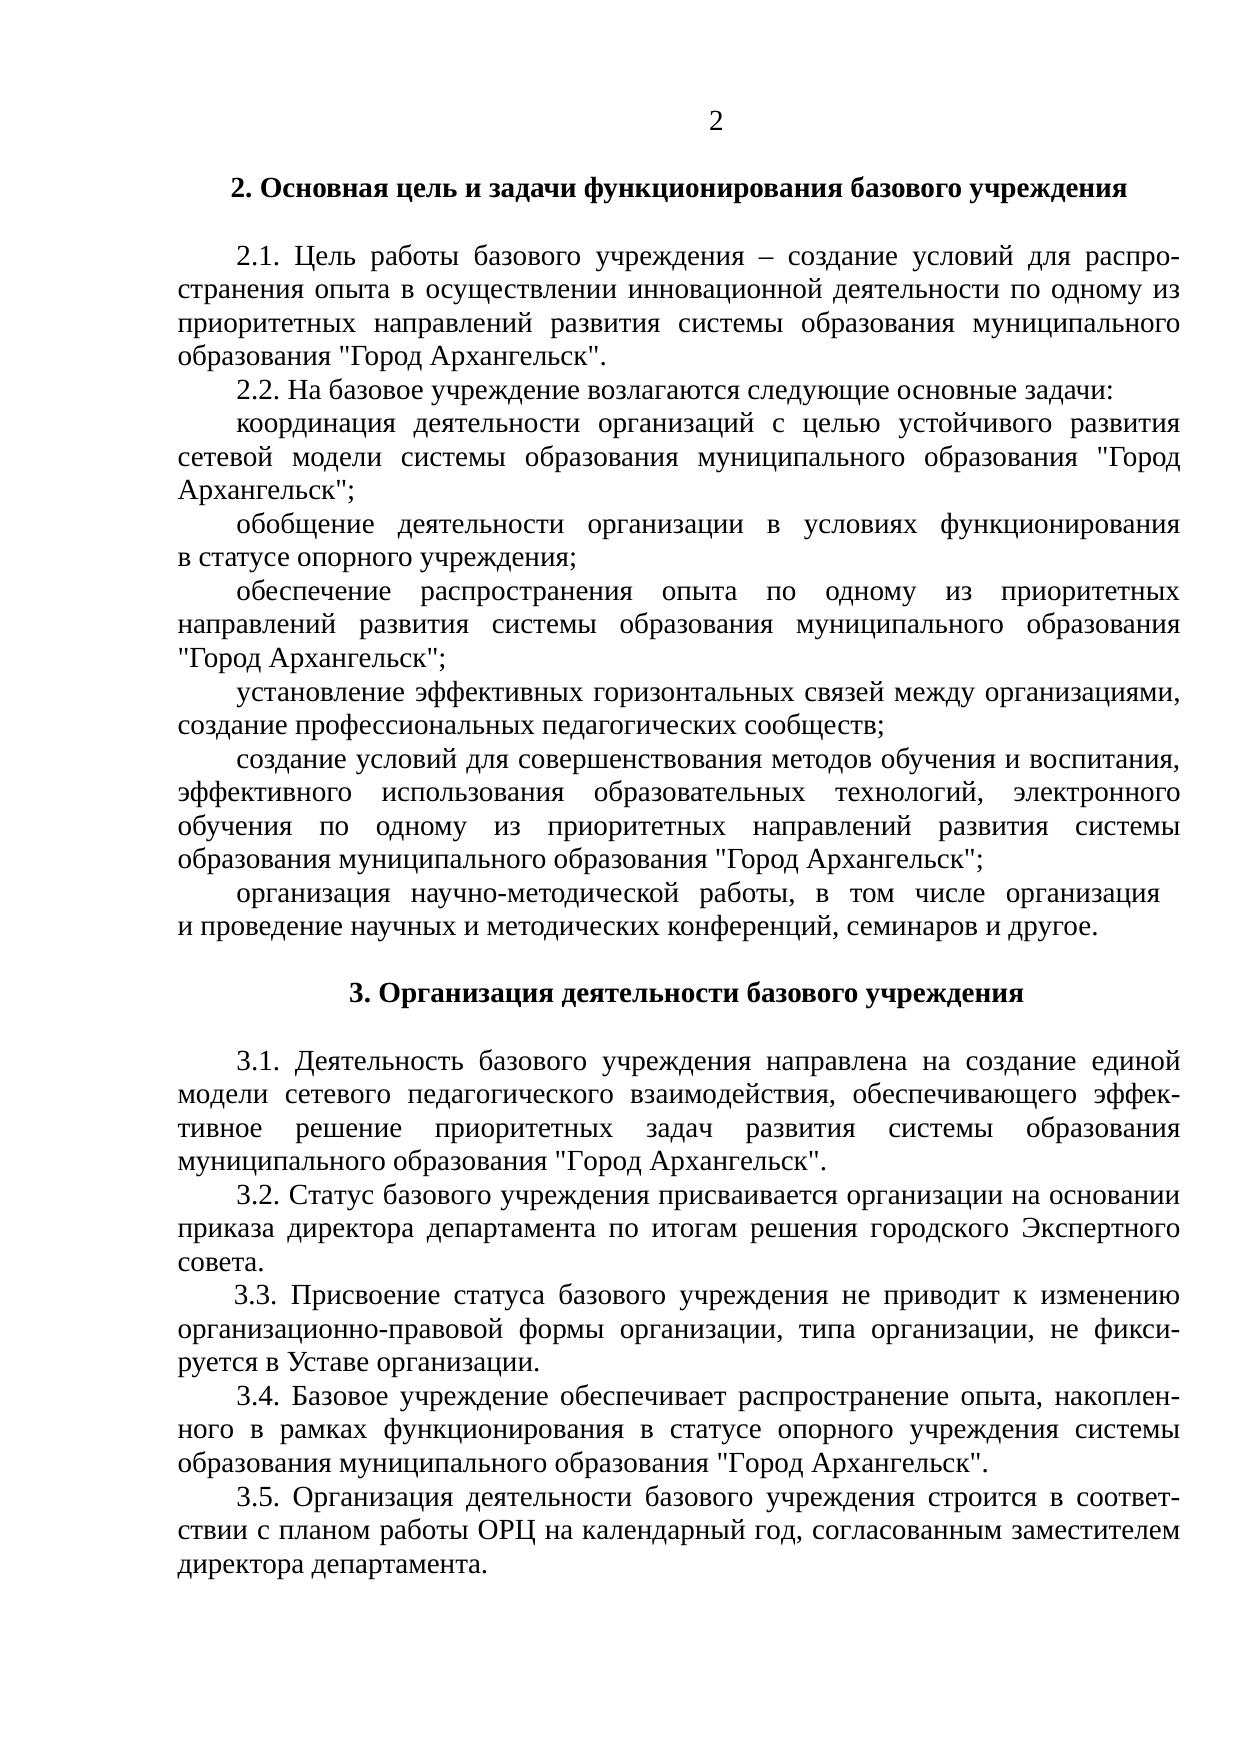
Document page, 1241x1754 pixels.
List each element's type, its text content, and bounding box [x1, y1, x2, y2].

text 3.3. Присвоение статуса базового учреждения не приводит к изменению организационно-правовой формы организации, типа организации, не фикси-руется в Уставе организации. [177, 1277, 1181, 1378]
text создание условий для совершенствования методов обучения и воспитания, эффективного использования образовательных технологий, электронного обучения по одному из приоритетных направлений развития системы образования муниципального образования "Город Архангельск"; [177, 741, 1181, 875]
text 2. Основная цель и задачи функционирования базового учреждения [177, 171, 1181, 204]
text 3.1. Деятельность базового учреждения направлена на создание единой модели сетевого педагогического взаимодействия, обеспечивающего эффек-тивное решение приоритетных задач развития системы образования муниципального образования "Город Архангельск". [177, 1043, 1181, 1177]
text обеспечение распространения опыта по одному из приоритетных направлений развития системы образования муниципального образования "Город Архангельск"; [177, 573, 1181, 674]
text 2.2. На базовое учреждение возлагаются следующие основные задачи: [177, 372, 1181, 405]
text 3.2. Статус базового учреждения присваивается организации на основании приказа директора департамента по итогам решения городского Экспертного совета. [177, 1177, 1181, 1277]
text 3.4. Базовое учреждение обеспечивает распространение опыта, накоплен-ного в рамках функционирования в статусе опорного учреждения системы образования муниципального образования "Город Архангельск". [177, 1378, 1181, 1479]
text 2.1. Цель работы базового учреждения – создание условий для распро-странения опыта в осуществлении инновационной деятельности по одному из приоритетных направлений развития системы образования муниципального образования "Город Архангельск". [177, 238, 1181, 372]
text координация деятельности организаций с целью устойчивого развития сетевой модели системы образования муниципального образования "Город Архангельск"; [177, 405, 1181, 506]
text организация научно-методической работы, в том числе организация и проведение научных и методических конференций, семинаров и другое. [177, 875, 1181, 942]
text 3.5. Организация деятельности базового учреждения строится в соответ-ствии с планом работы ОРЦ на календарный год, согласованным заместителем директора департамента. [177, 1479, 1181, 1579]
text 3. Организация деятельности базового учреждения [177, 976, 1181, 1009]
text 2 [177, 103, 1181, 137]
text обобщение деятельности организации в условиях функционирования в статусе опорного учреждения; [177, 506, 1181, 573]
text установление эффективных горизонтальных связей между организациями, создание профессиональных педагогических сообществ; [177, 674, 1181, 741]
